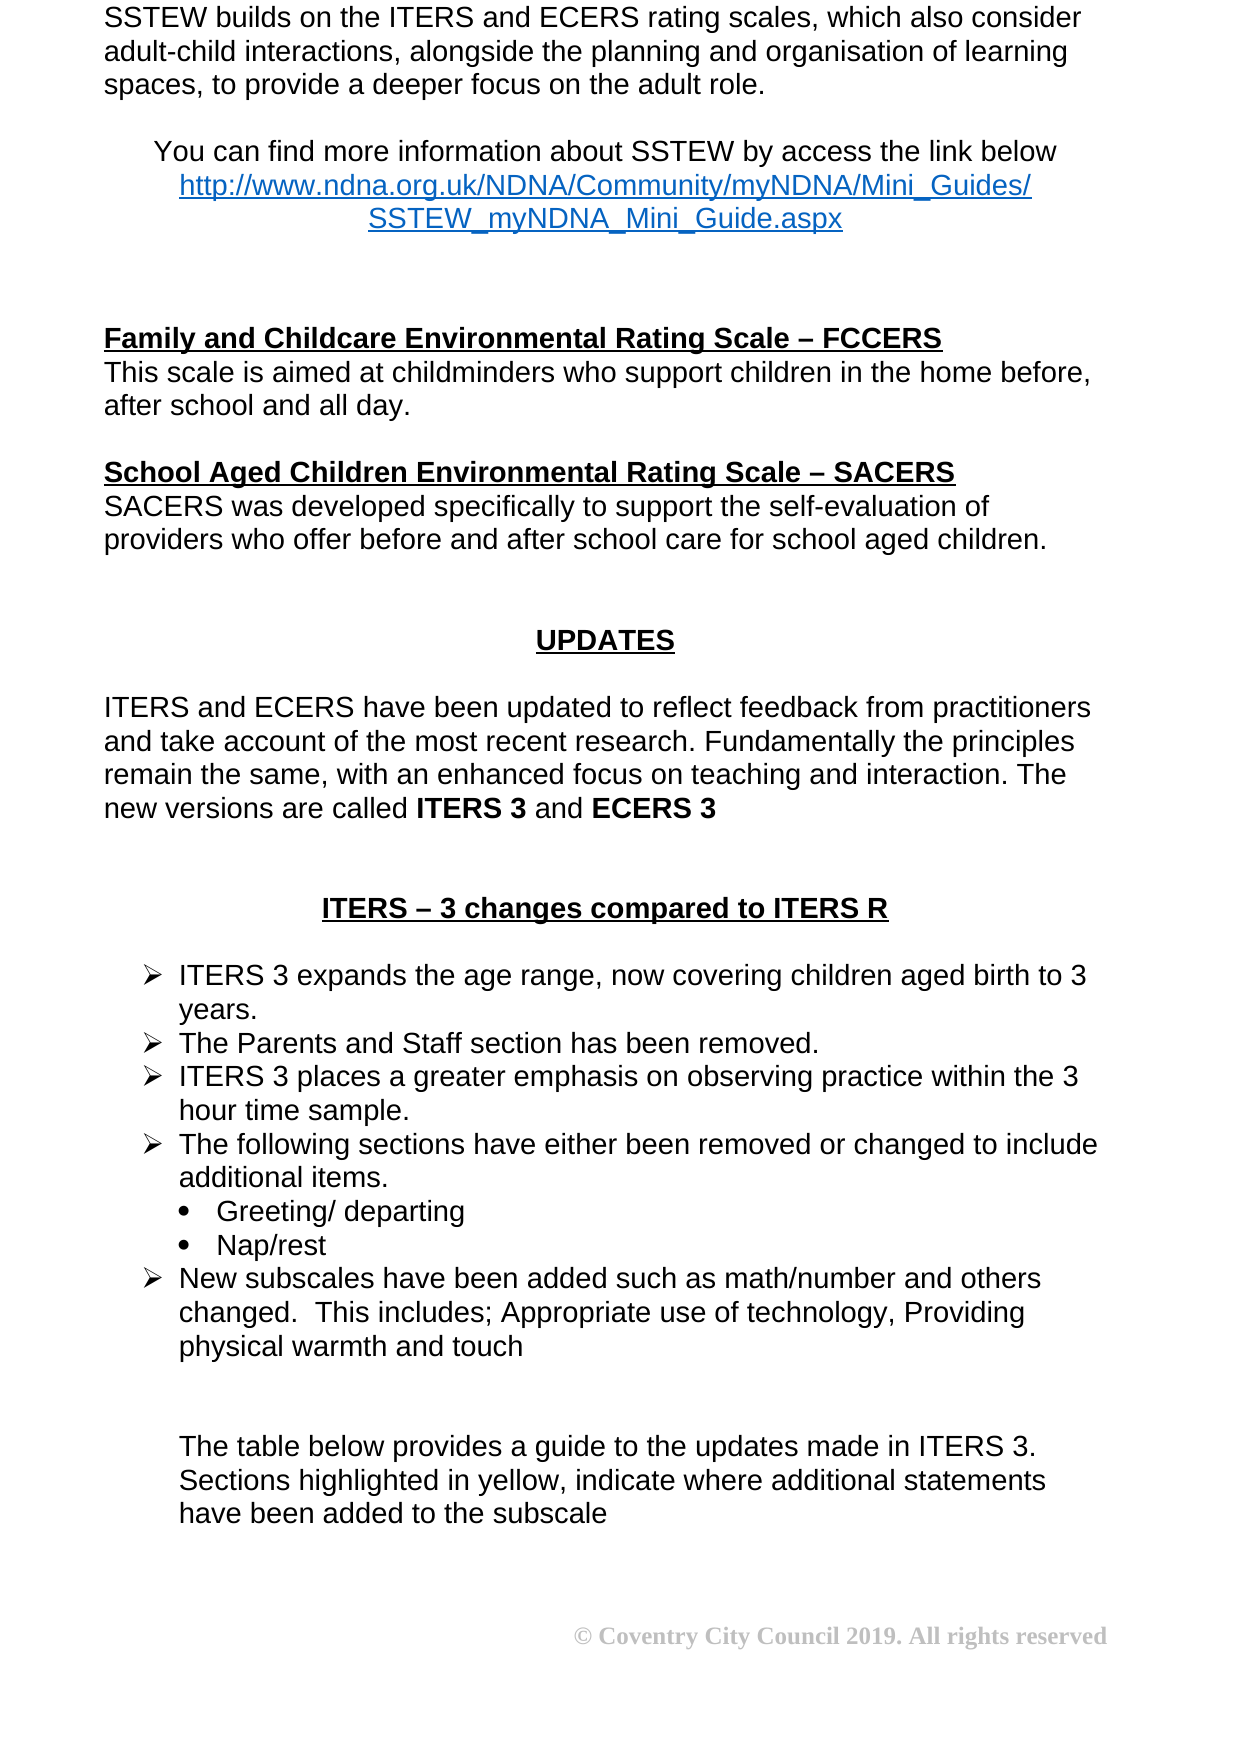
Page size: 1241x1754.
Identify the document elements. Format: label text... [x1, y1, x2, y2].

text SSTEW builds on the ITERS and ECERS rating scales, which also consider adult-child interactions, alongside the planning and organisation of learning spaces, to provide a deeper focus on the adult role. [103, 0, 1107, 101]
list Sections highlighted in yellow, indicate where additional statements have been added to the subscale [178, 1463, 1107, 1530]
text http://www.ndna.org.uk/NDNA/Community/myNDNA/Mini_Guides/SSTEW_myNDNA_Mini_Guide.aspx [103, 168, 1107, 235]
list ITERS 3 expands the age range, now covering children aged birth to 3 years. [141, 958, 1107, 1026]
list The table below provides a guide to the updates made in ITERS 3. [178, 1429, 1107, 1463]
text You can find more information about SSTEW by access the link below [103, 134, 1107, 168]
text Family and Childcare Environmental Rating Scale – FCCERS [103, 321, 1107, 354]
text ITERS – 3 changes compared to ITERS R [103, 891, 1107, 925]
list Nap/rest [178, 1228, 1107, 1261]
text SACERS was developed specifically to support the self-evaluation of providers who offer before and after school care for school aged children. [103, 489, 1107, 556]
text School Aged Children Environmental Rating Scale – SACERS [103, 455, 1107, 489]
text This scale is aimed at childminders who support children in the home before, after school and all day. [103, 354, 1107, 422]
list The Parents and Staff section has been removed. [141, 1026, 1107, 1059]
list ITERS 3 places a greater emphasis on observing practice within the 3 hour time sample. [141, 1059, 1107, 1127]
list New subscales have been added such as math/number and others changed. This includes; Appropriate use of technology, Providing physical warmth and touch [141, 1261, 1107, 1362]
text ITERS and ECERS have been updated to reflect feedback from practitioners and take account of the most recent research. Fundamentally the principles remain the same, with an enhanced focus on teaching and interaction. The new versions are called ITERS 3 and ECERS 3 [103, 690, 1107, 824]
list Greeting/ departing [178, 1194, 1107, 1228]
text UPDATES [103, 623, 1107, 656]
list The following sections have either been removed or changed to include additional items. [141, 1127, 1107, 1194]
